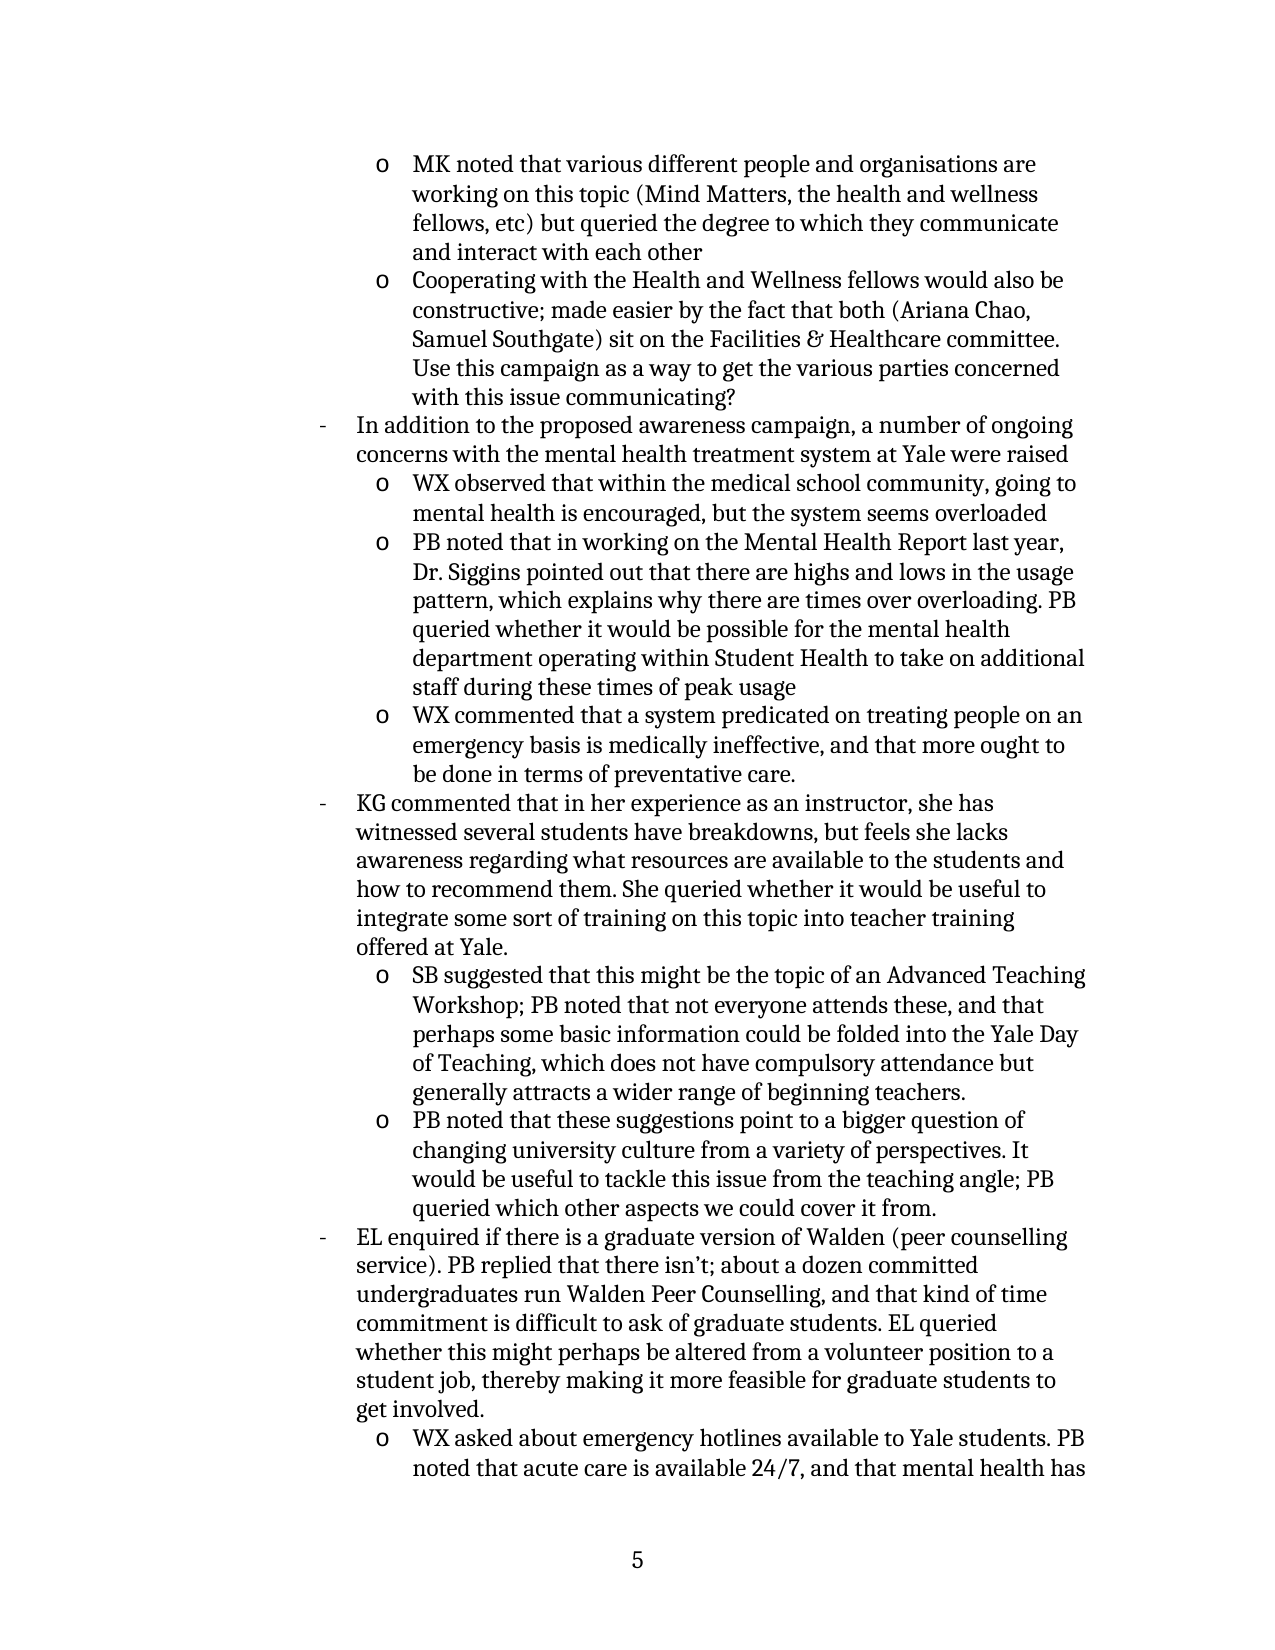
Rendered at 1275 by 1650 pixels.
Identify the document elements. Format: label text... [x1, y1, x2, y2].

list In addition to the proposed awareness campaign, a number of ongoing concerns with the mental health treatment system at Yale were raised [319, 411, 1087, 469]
list SB suggested that this might be the topic of an Advanced Teaching Workshop; PB noted that not everyone attends these, and that perhaps some basic information could be folded into the Yale Day of Teaching, which does not have compulsory attendance but generally attracts a wider range of beginning teachers. [375, 961, 1087, 1106]
list PB noted that in working on the Mental Health Report last year, Dr. Siggins pointed out that there are highs and lows in the usage pattern, which explains why there are times over overloading. PB queried whether it would be possible for the mental health department operating within Student Health to take on additional staff during these times of peak usage [375, 527, 1087, 701]
list WX observed that within the medical school community, going to mental health is encouraged, but the system seems overloaded [375, 469, 1087, 527]
list MK noted that various different people and organisations are working on this topic (Mind Matters, the health and wellness fellows, etc) but queried the degree to which they communicate and interact with each other [375, 150, 1087, 266]
list PB noted that these suggestions point to a bigger question of changing university culture from a variety of perspectives. It would be useful to tackle this issue from the teaching angle; PB queried which other aspects we could cover it from. [375, 1106, 1087, 1222]
list KG commented that in her experience as an instructor, she has witnessed several students have breakdowns, but feels she lacks awareness regarding what resources are available to the students and how to recommend them. She queried whether it would be useful to integrate some sort of training on this topic into teacher training offered at Yale. [319, 789, 1087, 961]
list Cooperating with the Health and Wellness fellows would also be constructive; made easier by the fact that both (Ariana Chao, Samuel Southgate) sit on the Facilities & Healthcare committee. Use this campaign as a way to get the various parties concerned with this issue communicating? [375, 266, 1087, 411]
list WX commented that a system predicated on treating people on an emergency basis is medically ineffective, and that more ought to be done in terms of preventative care. [375, 701, 1087, 789]
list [375, 1424, 1087, 1482]
list EL enquired if there is a graduate version of Walden (peer counselling service). PB replied that there isn’t; about a dozen committed undergraduates run Walden Peer Counselling, and that kind of time commitment is difficult to ask of graduate students. EL queried whether this might perhaps be altered from a volunteer position to a student job, thereby making it more feasible for graduate students to get involved. [319, 1222, 1087, 1424]
